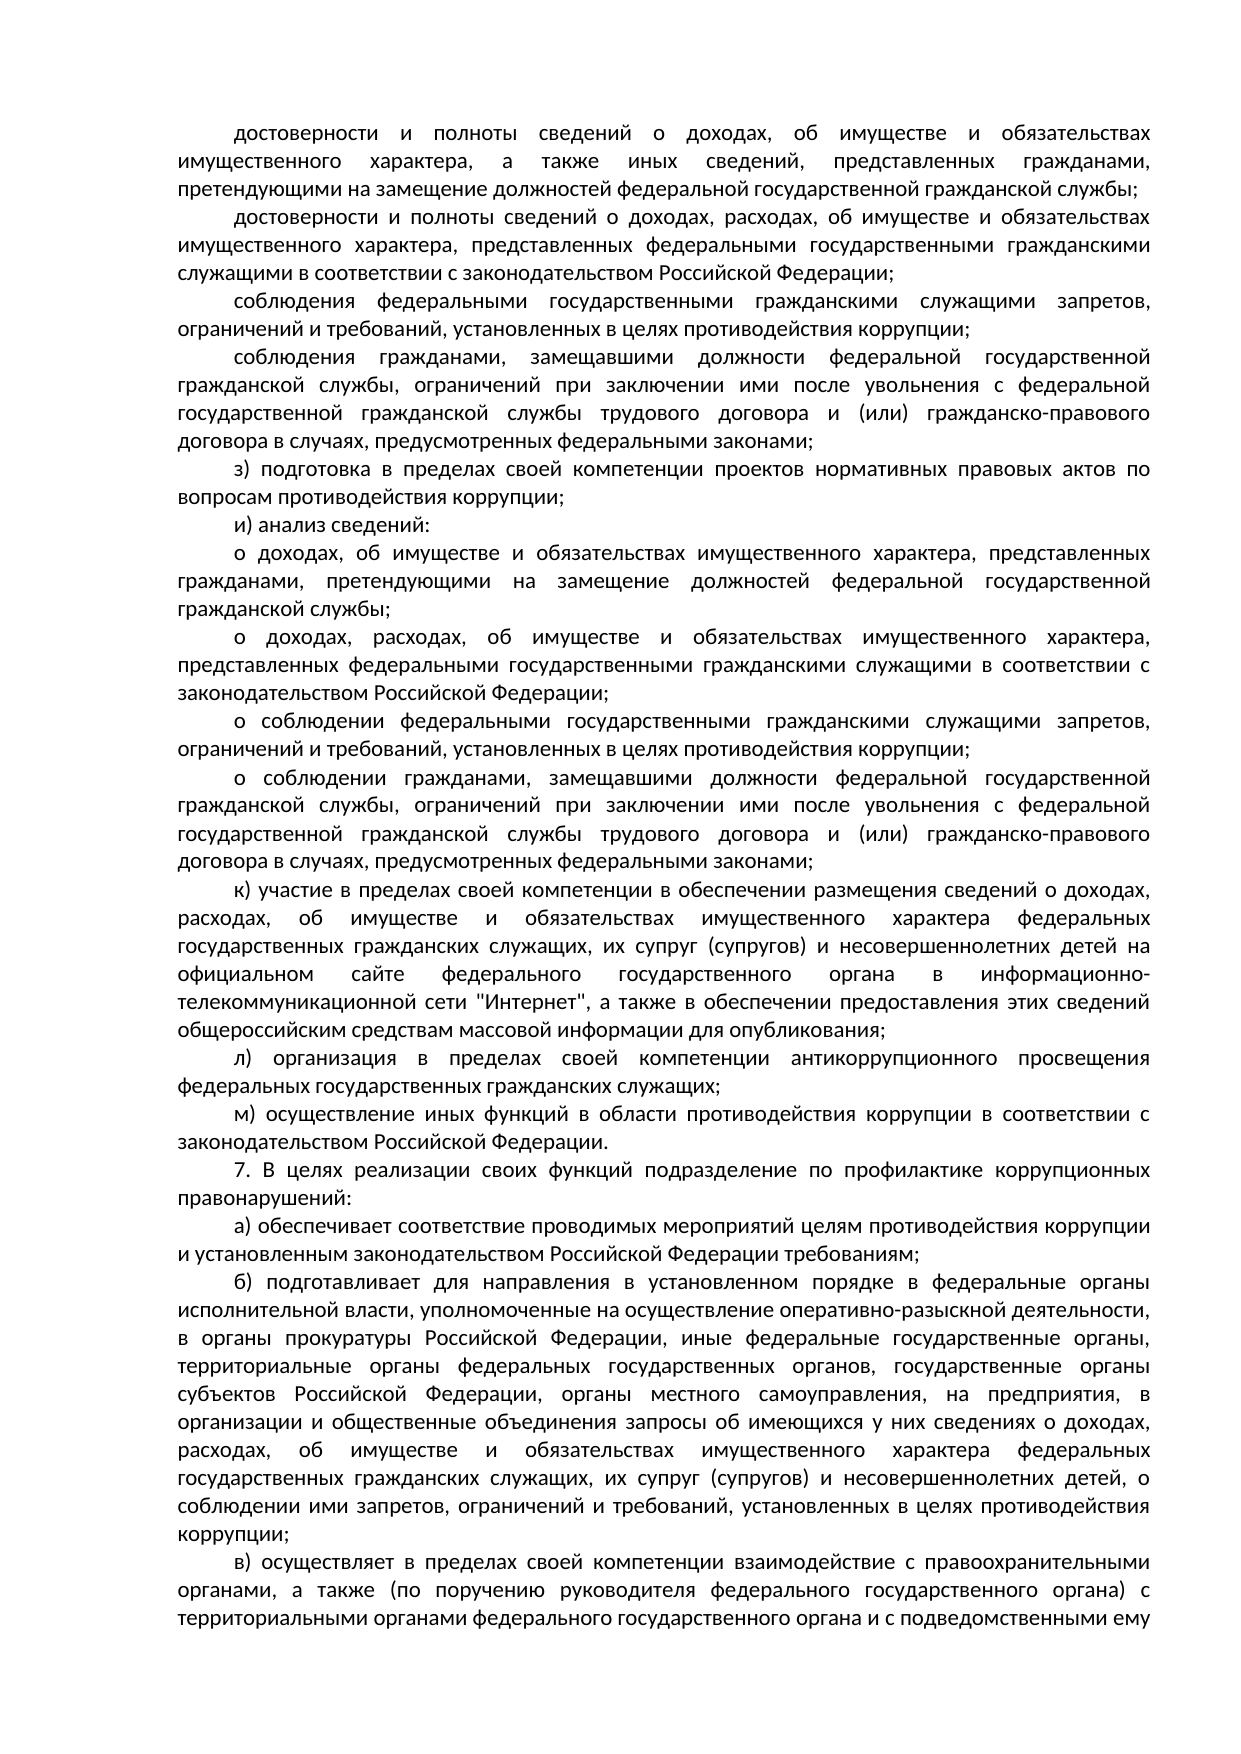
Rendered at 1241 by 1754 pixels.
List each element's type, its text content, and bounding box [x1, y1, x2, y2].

text о соблюдении гражданами, замещавшими должности федеральной государственной гражданской службы, ограничений при заключении ими после увольнения с федеральной государственной гражданской службы трудового договора и (или) гражданско-правового договора в случаях, предусмотренных федеральными законами; [177, 763, 1152, 875]
text соблюдения гражданами, замещавшими должности федеральной государственной гражданской службы, ограничений при заключении ими после увольнения с федеральной государственной гражданской службы трудового договора и (или) гражданско-правового договора в случаях, предусмотренных федеральными законами; [177, 342, 1152, 454]
text и) анализ сведений: [177, 510, 1152, 538]
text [177, 1547, 1152, 1631]
text о доходах, расходах, об имуществе и обязательствах имущественного характера, представленных федеральными государственными гражданскими служащими в соответствии с законодательством Российской Федерации; [177, 622, 1152, 707]
text з) подготовка в пределах своей компетенции проектов нормативных правовых актов по вопросам противодействия коррупции; [177, 454, 1152, 510]
text достоверности и полноты сведений о доходах, расходах, об имуществе и обязательствах имущественного характера, представленных федеральными государственными гражданскими служащими в соответствии с законодательством Российской Федерации; [177, 202, 1152, 286]
text 7. В целях реализации своих функций подразделение по профилактике коррупционных правонарушений: [177, 1155, 1152, 1211]
text соблюдения федеральными государственными гражданскими служащими запретов, ограничений и требований, установленных в целях противодействия коррупции; [177, 286, 1152, 342]
text о соблюдении федеральными государственными гражданскими служащими запретов, ограничений и требований, установленных в целях противодействия коррупции; [177, 707, 1152, 763]
text а) обеспечивает соответствие проводимых мероприятий целям противодействия коррупции и установленным законодательством Российской Федерации требованиям; [177, 1211, 1152, 1267]
text л) организация в пределах своей компетенции антикоррупционного просвещения федеральных государственных гражданских служащих; [177, 1043, 1152, 1099]
text к) участие в пределах своей компетенции в обеспечении размещения сведений о доходах, расходах, об имуществе и обязательствах имущественного характера федеральных государственных гражданских служащих, их супруг (супругов) и несовершеннолетних детей на официальном сайте федерального государственного органа в информационно-телекоммуникационной сети "Интернет", а также в обеспечении предоставления этих сведений общероссийским средствам массовой информации для опубликования; [177, 875, 1152, 1043]
text о доходах, об имуществе и обязательствах имущественного характера, представленных гражданами, претендующими на замещение должностей федеральной государственной гражданской службы; [177, 538, 1152, 622]
text достоверности и полноты сведений о доходах, об имуществе и обязательствах имущественного характера, а также иных сведений, представленных гражданами, претендующими на замещение должностей федеральной государственной гражданской службы; [177, 118, 1152, 202]
text м) осуществление иных функций в области противодействия коррупции в соответствии с законодательством Российской Федерации. [177, 1099, 1152, 1155]
text б) подготавливает для направления в установленном порядке в федеральные органы исполнительной власти, уполномоченные на осуществление оперативно-разыскной деятельности, в органы прокуратуры Российской Федерации, иные федеральные государственные органы, территориальные органы федеральных государственных органов, государственные органы субъектов Российской Федерации, органы местного самоуправления, на предприятия, в организации и общественные объединения запросы об имеющихся у них сведениях о доходах, расходах, об имуществе и обязательствах имущественного характера федеральных государственных гражданских служащих, их супруг (супругов) и несовершеннолетних детей, о соблюдении ими запретов, ограничений и требований, установленных в целях противодействия коррупции; [177, 1267, 1152, 1547]
